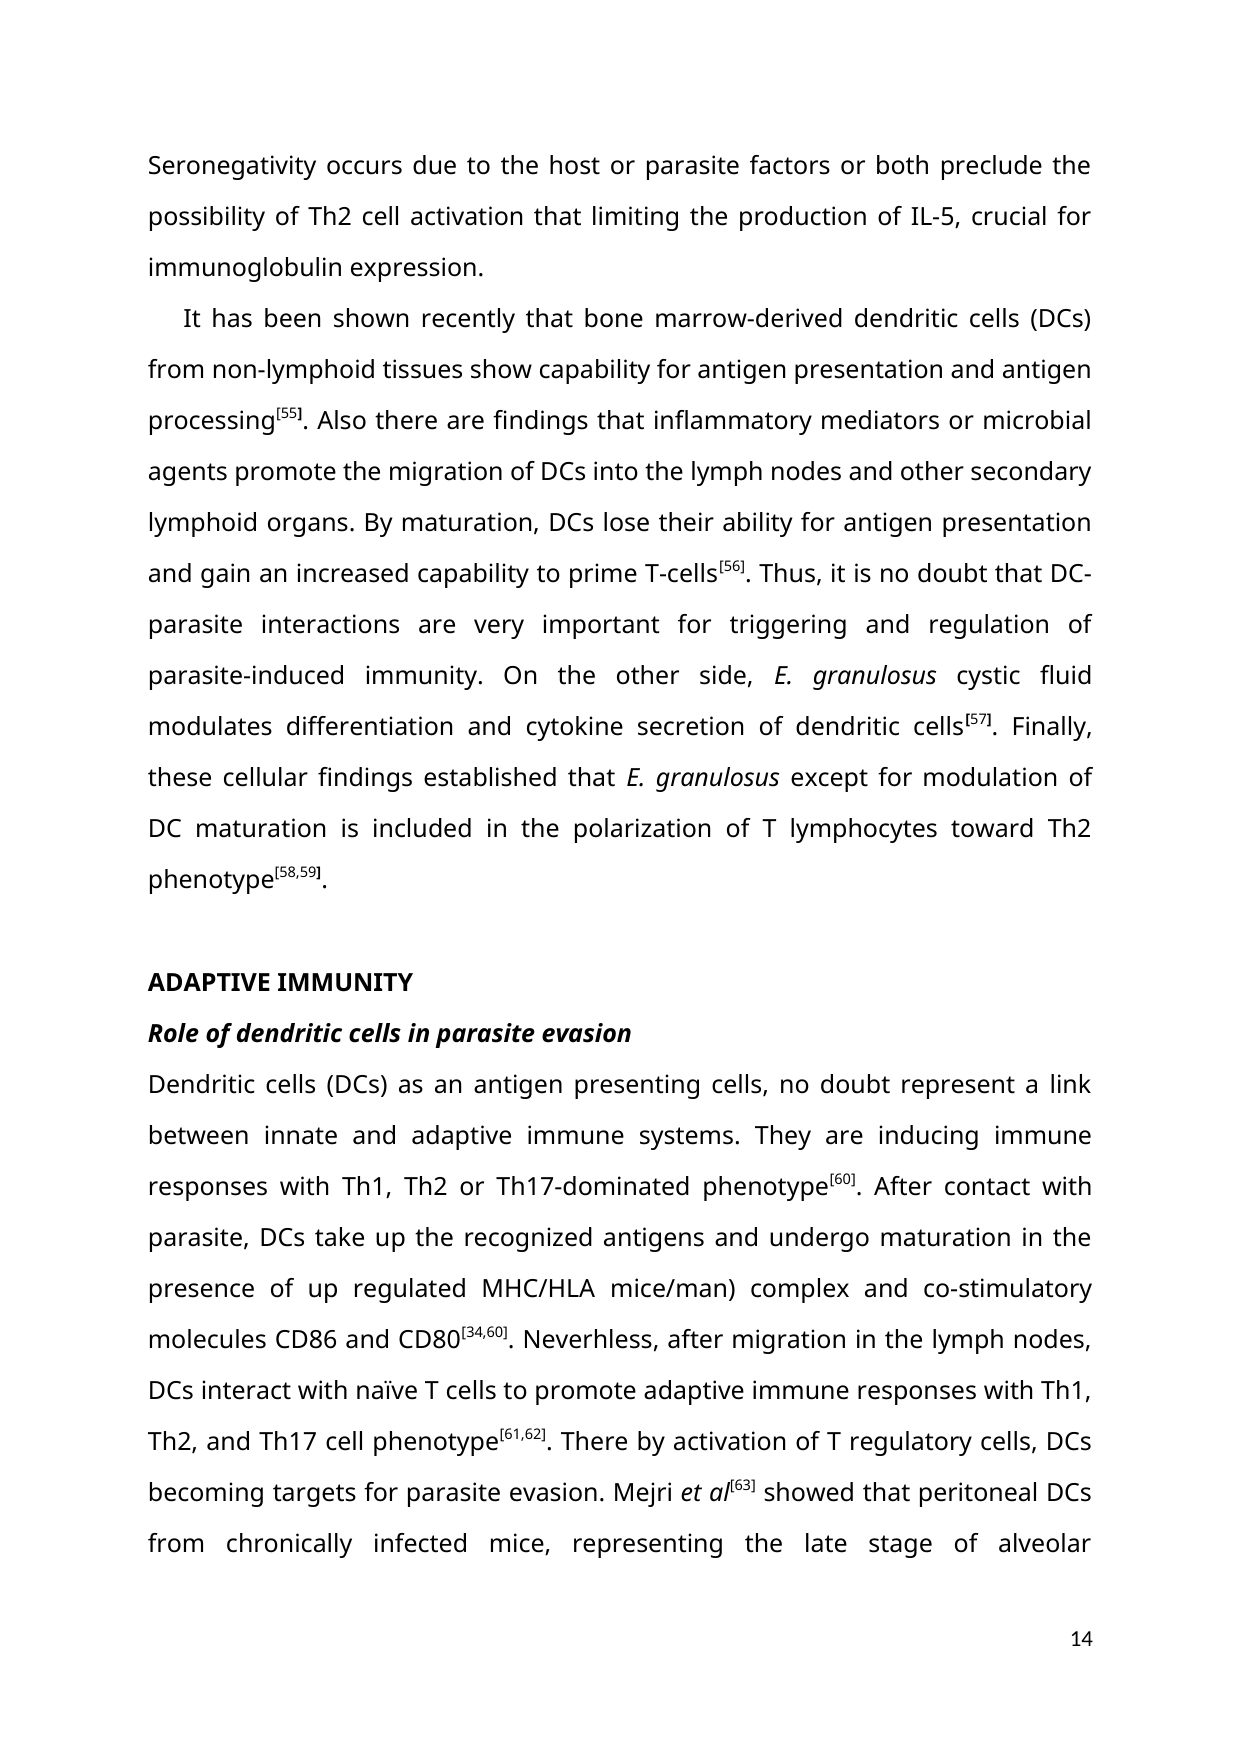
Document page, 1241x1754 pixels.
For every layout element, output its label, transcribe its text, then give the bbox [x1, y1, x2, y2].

text It has been shown recently that bone marrow-derived dendritic cells (DCs) from non-lymphoid tissues show capability for antigen presentation and antigen processing[55]. Also there are findings that inflammatory mediators or microbial agents promote the migration of DCs into the lymph nodes and other secondary lymphoid organs. By maturation, DCs lose their ability for antigen presentation and gain an increased capability to prime T-cells[56]. Thus, it is no doubt that DC-parasite interactions are very important for triggering and regulation of parasite-induced immunity. On the other side, E. granulosus cystic fluid modulates differentiation and cytokine secretion of dendritic cells[57]. Finally, these cellular findings established that E. granulosus except for modulation of DC maturation is included in the polarization of T lymphocytes toward Th2 phenotype[58,59]. [148, 301, 1093, 896]
text Role of dendritic cells in parasite evasion [148, 1015, 1093, 1049]
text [148, 1066, 1093, 1560]
text ADAPTIVE IMMUNITY [148, 964, 1093, 998]
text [148, 148, 1093, 284]
